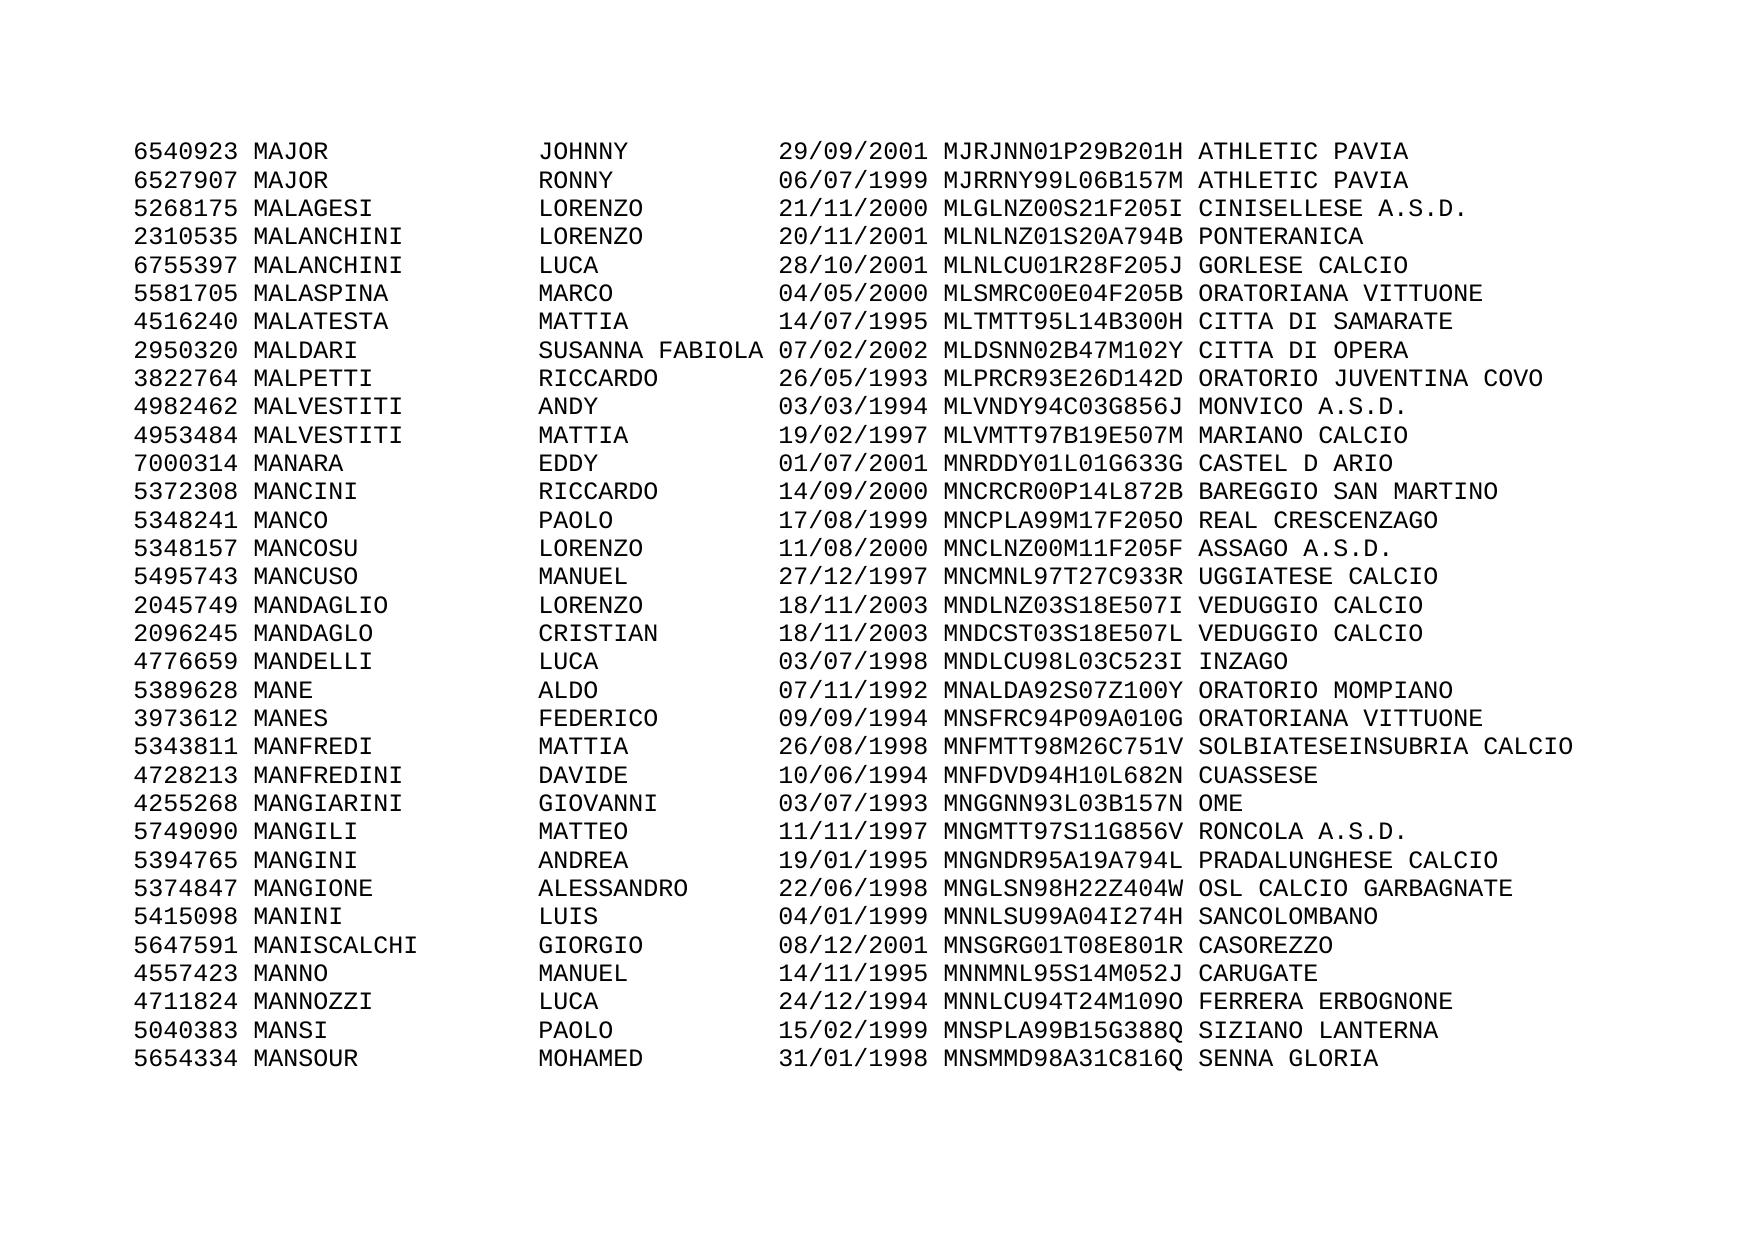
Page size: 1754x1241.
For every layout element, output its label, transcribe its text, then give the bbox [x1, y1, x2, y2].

text 2310535 MALANCHINI LORENZO 20/11/2001 MLNLNZ01S20A794B PONTERANICA [118, 224, 1606, 252]
text 5343811 MANFREDI MATTIA 26/08/1998 MNFMTT98M26C751V SOLBIATESEINSUBRIA CALCIO [118, 734, 1606, 762]
text 2950320 MALDARI SUSANNA FABIOLA 07/02/2002 MLDSNN02B47M102Y CITTA DI OPERA [118, 337, 1606, 366]
text 5348241 MANCO PAOLO 17/08/1999 MNCPLA99M17F205O REAL CRESCENZAGO [118, 507, 1606, 536]
text 4711824 MANNOZZI LUCA 24/12/1994 MNNLCU94T24M109O FERRERA ERBOGNONE [118, 989, 1606, 1017]
text 2096245 MANDAGLO CRISTIAN 18/11/2003 MNDCST03S18E507L VEDUGGIO CALCIO [118, 621, 1606, 649]
text 7000314 MANARA EDDY 01/07/2001 MNRDDY01L01G633G CASTEL D ARIO [118, 451, 1606, 479]
text 5374847 MANGIONE ALESSANDRO 22/06/1998 MNGLSN98H22Z404W OSL CALCIO GARBAGNATE [118, 876, 1606, 904]
text 4255268 MANGIARINI GIOVANNI 03/07/1993 MNGGNN93L03B157N OME [118, 791, 1606, 819]
text 5040383 MANSI PAOLO 15/02/1999 MNSPLA99B15G388Q SIZIANO LANTERNA [118, 1017, 1606, 1046]
text 5581705 MALASPINA MARCO 04/05/2000 MLSMRC00E04F205B ORATORIANA VITTUONE [118, 281, 1606, 309]
text 6540923 MAJOR JOHNNY 29/09/2001 MJRJNN01P29B201H ATHLETIC PAVIA [118, 139, 1606, 167]
text 5647591 MANISCALCHI GIORGIO 08/12/2001 MNSGRG01T08E801R CASOREZZO [118, 932, 1606, 961]
text 5415098 MANINI LUIS 04/01/1999 MNNLSU99A04I274H SANCOLOMBANO [118, 904, 1606, 932]
text 4776659 MANDELLI LUCA 03/07/1998 MNDLCU98L03C523I INZAGO [118, 649, 1606, 677]
text 3822764 MALPETTI RICCARDO 26/05/1993 MLPRCR93E26D142D ORATORIO JUVENTINA COVO [118, 366, 1606, 394]
text 5389628 MANE ALDO 07/11/1992 MNALDA92S07Z100Y ORATORIO MOMPIANO [118, 677, 1606, 706]
text 4728213 MANFREDINI DAVIDE 10/06/1994 MNFDVD94H10L682N CUASSESE [118, 762, 1606, 791]
text 6527907 MAJOR RONNY 06/07/1999 MJRRNY99L06B157M ATHLETIC PAVIA [118, 167, 1606, 196]
text 5348157 MANCOSU LORENZO 11/08/2000 MNCLNZ00M11F205F ASSAGO A.S.D. [118, 536, 1606, 564]
text 5372308 MANCINI RICCARDO 14/09/2000 MNCRCR00P14L872B BAREGGIO SAN MARTINO [118, 479, 1606, 507]
text 6755397 MALANCHINI LUCA 28/10/2001 MLNLCU01R28F205J GORLESE CALCIO [118, 252, 1606, 281]
text 5394765 MANGINI ANDREA 19/01/1995 MNGNDR95A19A794L PRADALUNGHESE CALCIO [118, 847, 1606, 876]
text 4557423 MANNO MANUEL 14/11/1995 MNNMNL95S14M052J CARUGATE [118, 961, 1606, 989]
text 4953484 MALVESTITI MATTIA 19/02/1997 MLVMTT97B19E507M MARIANO CALCIO [118, 422, 1606, 451]
text 5268175 MALAGESI LORENZO 21/11/2000 MLGLNZ00S21F205I CINISELLESE A.S.D. [118, 196, 1606, 224]
text 5654334 MANSOUR MOHAMED 31/01/1998 MNSMMD98A31C816Q SENNA GLORIA [118, 1046, 1606, 1074]
text 4982462 MALVESTITI ANDY 03/03/1994 MLVNDY94C03G856J MONVICO A.S.D. [118, 394, 1606, 422]
text 3973612 MANES FEDERICO 09/09/1994 MNSFRC94P09A010G ORATORIANA VITTUONE [118, 706, 1606, 734]
text 5495743 MANCUSO MANUEL 27/12/1997 MNCMNL97T27C933R UGGIATESE CALCIO [118, 564, 1606, 592]
text 5749090 MANGILI MATTEO 11/11/1997 MNGMTT97S11G856V RONCOLA A.S.D. [118, 819, 1606, 847]
text 2045749 MANDAGLIO LORENZO 18/11/2003 MNDLNZ03S18E507I VEDUGGIO CALCIO [118, 592, 1606, 621]
text 4516240 MALATESTA MATTIA 14/07/1995 MLTMTT95L14B300H CITTA DI SAMARATE [118, 309, 1606, 337]
